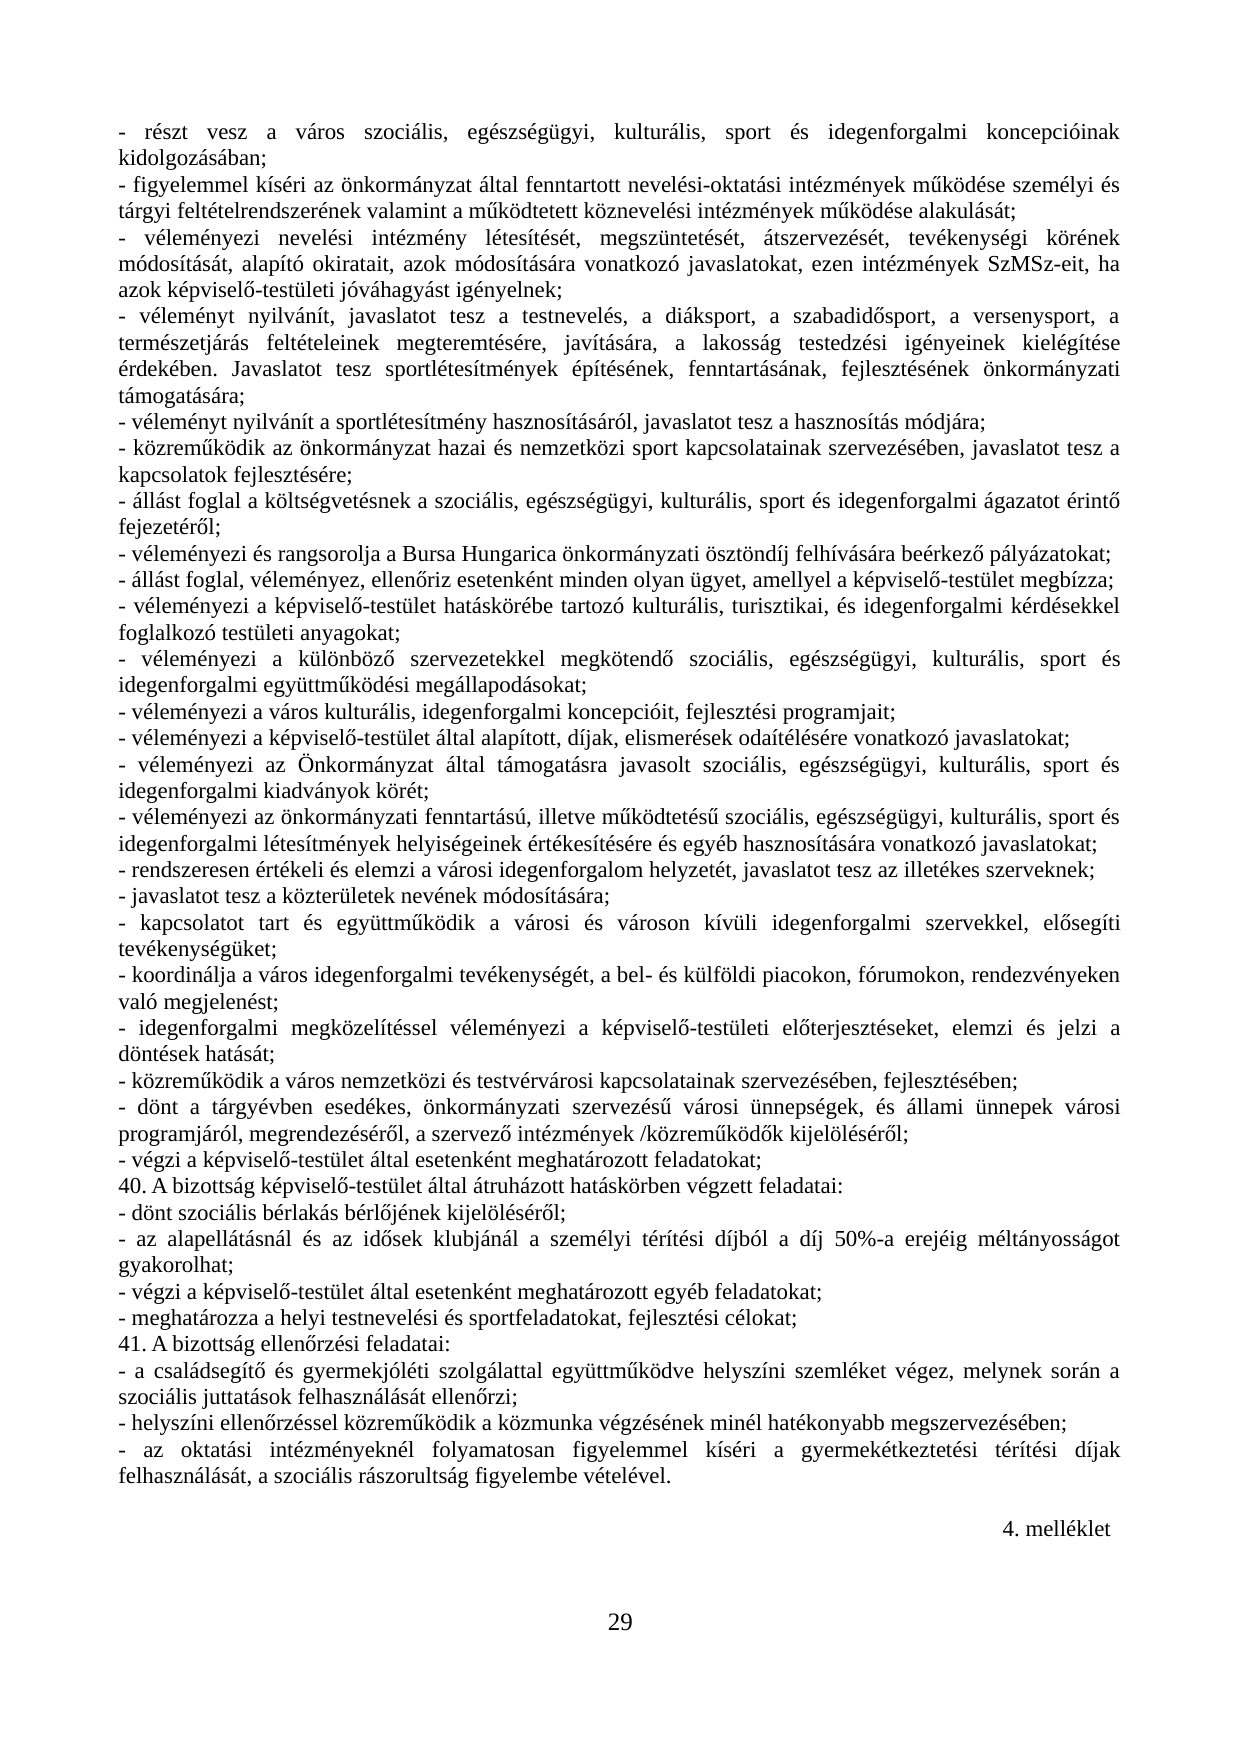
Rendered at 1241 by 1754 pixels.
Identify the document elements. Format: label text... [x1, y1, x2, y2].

text - helyszíni ellenőrzéssel közreműködik a közmunka végzésének minél hatékonyabb megszervezésében; [118, 1409, 1122, 1436]
text - figyelemmel kíséri az önkormányzat által fenntartott nevelési-oktatási intézmények működése személyi és tárgyi feltételrendszerének valamint a működtetett köznevelési intézmények működése alakulását; [118, 171, 1122, 223]
text 41. A bizottság ellenőrzési feladatai: [118, 1330, 1122, 1357]
text - részt vesz a város szociális, egészségügyi, kulturális, sport és idegenforgalmi koncepcióinak kidolgozásában; [118, 118, 1122, 171]
text - véleményezi és rangsorolja a Bursa Hungarica önkormányzati ösztöndíj felhívására beérkező pályázatokat; [118, 540, 1122, 566]
text - az oktatási intézményeknél folyamatosan figyelemmel kíséri a gyermekétkeztetési térítési díjak felhasználását, a szociális rászorultság figyelembe vételével. [118, 1436, 1122, 1488]
text - véleményezi a képviselő-testület hatáskörébe tartozó kulturális, turisztikai, és idegenforgalmi kérdésekkel foglalkozó testületi anyagokat; [118, 592, 1122, 645]
text - állást foglal a költségvetésnek a szociális, egészségügyi, kulturális, sport és idegenforgalmi ágazatot érintő fejezetéről; [118, 487, 1122, 540]
text - véleményezi nevelési intézmény létesítését, megszüntetését, átszervezését, tevékenységi körének módosítását, alapító okiratait, azok módosítására vonatkozó javaslatokat, ezen intézmények SzMSz-eit, ha azok képviselő-testületi jóváhagyást igényelnek; [118, 223, 1122, 303]
text - az alapellátásnál és az idősek klubjánál a személyi térítési díjból a díj 50%-a erejéig méltányosságot gyakorolhat; [118, 1225, 1122, 1278]
text - közreműködik az önkormányzat hazai és nemzetközi sport kapcsolatainak szervezésében, javaslatot tesz a kapcsolatok fejlesztésére; [118, 434, 1122, 487]
text - kapcsolatot tart és együttműködik a városi és városon kívüli idegenforgalmi szervekkel, elősegíti tevékenységüket; [118, 909, 1122, 961]
text - dönt szociális bérlakás bérlőjének kijelöléséről; [118, 1199, 1122, 1225]
text - javaslatot tesz a közterületek nevének módosítására; [118, 882, 1122, 909]
text - meghatározza a helyi testnevelési és sportfeladatokat, fejlesztési célokat; [118, 1304, 1122, 1330]
text - koordinálja a város idegenforgalmi tevékenységét, a bel- és külföldi piacokon, fórumokon, rendezvényeken való megjelenést; [118, 961, 1122, 1014]
text - véleményt nyilvánít a sportlétesítmény hasznosításáról, javaslatot tesz a hasznosítás módjára; [118, 408, 1122, 434]
text - véleményezi a képviselő-testület által alapított, díjak, elismerések odaítélésére vonatkozó javaslatokat; [118, 724, 1122, 751]
text - véleményezi a város kulturális, idegenforgalmi koncepcióit, fejlesztési programjait; [118, 698, 1122, 724]
text - rendszeresen értékeli és elemzi a városi idegenforgalom helyzetét, javaslatot tesz az illetékes szerveknek; [118, 856, 1122, 882]
text - véleményezi az Önkormányzat által támogatásra javasolt szociális, egészségügyi, kulturális, sport és idegenforgalmi kiadványok körét; [118, 751, 1122, 803]
text - végzi a képviselő-testület által esetenként meghatározott egyéb feladatokat; [118, 1278, 1122, 1304]
text - véleményezi a különböző szervezetekkel megkötendő szociális, egészségügyi, kulturális, sport és idegenforgalmi együttműködési megállapodásokat; [118, 645, 1122, 698]
text - a családsegítő és gyermekjóléti szolgálattal együttműködve helyszíni szemléket végez, melynek során a szociális juttatások felhasználását ellenőrzi; [118, 1357, 1122, 1409]
text - állást foglal, véleményez, ellenőriz esetenként minden olyan ügyet, amellyel a képviselő-testület megbízza; [118, 566, 1122, 592]
text 4. melléklet [118, 1515, 1122, 1541]
text - idegenforgalmi megközelítéssel véleményezi a képviselő-testületi előterjesztéseket, elemzi és jelzi a döntések hatását; [118, 1014, 1122, 1067]
text - véleményezi az önkormányzati fenntartású, illetve működtetésű szociális, egészségügyi, kulturális, sport és idegenforgalmi létesítmények helyiségeinek értékesítésére és egyéb hasznosítására vonatkozó javaslatokat; [118, 803, 1122, 856]
text - dönt a tárgyévben esedékes, önkormányzati szervezésű városi ünnepségek, és állami ünnepek városi programjáról, megrendezéséről, a szervező intézmények /közreműködők kijelöléséről; [118, 1093, 1122, 1146]
text - véleményt nyilvánít, javaslatot tesz a testnevelés, a diáksport, a szabadidősport, a versenysport, a természetjárás feltételeinek megteremtésére, javítására, a lakosság testedzési igényeinek kielégítése érdekében. Javaslatot tesz sportlétesítmények építésének, fenntartásának, fejlesztésének önkormányzati támogatására; [118, 303, 1122, 408]
text 40. A bizottság képviselő-testület által átruházott hatáskörben végzett feladatai: [118, 1172, 1122, 1199]
text - végzi a képviselő-testület által esetenként meghatározott feladatokat; [118, 1146, 1122, 1172]
text - közreműködik a város nemzetközi és testvérvárosi kapcsolatainak szervezésében, fejlesztésében; [118, 1067, 1122, 1093]
